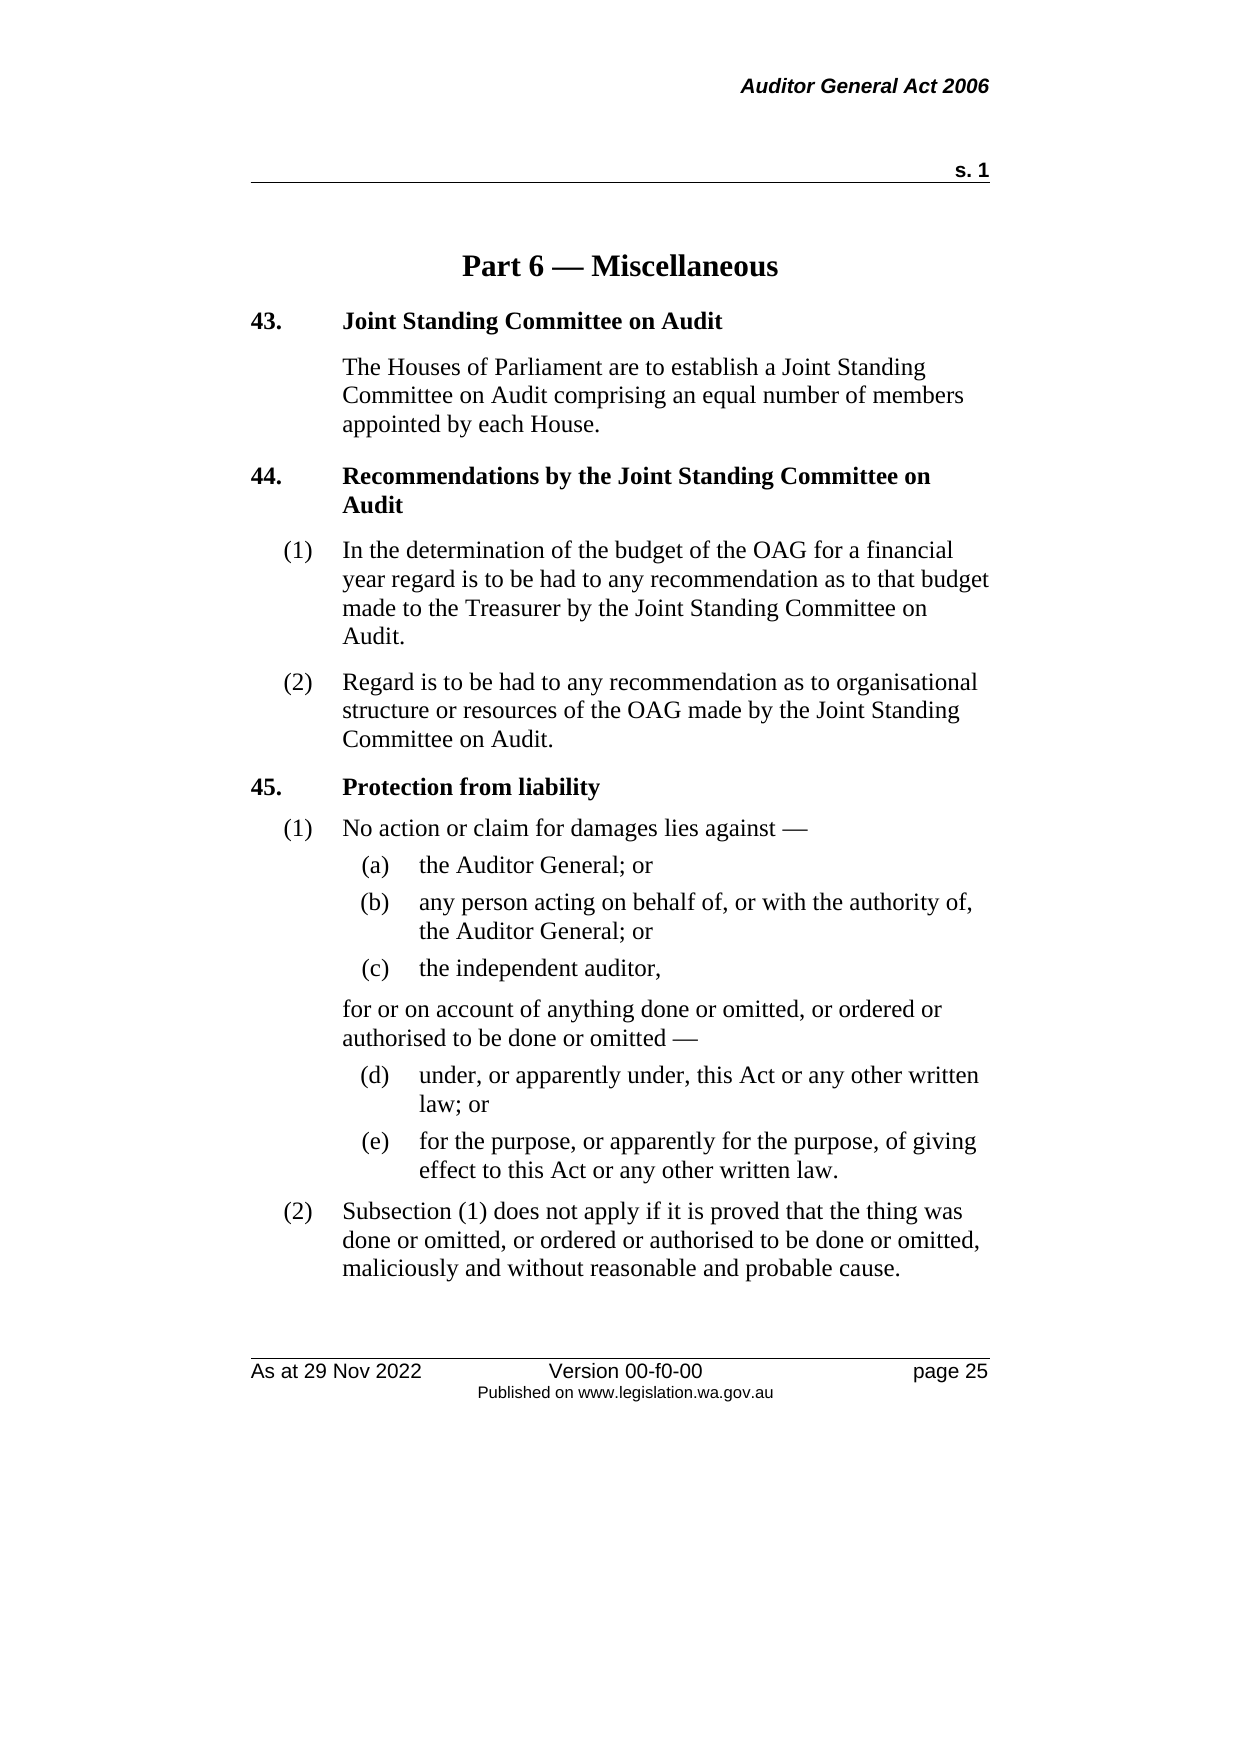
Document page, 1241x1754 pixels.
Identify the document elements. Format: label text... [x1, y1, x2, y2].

text for or on account of anything done or omitted, or ordered or authorised to be done or omitted — [251, 994, 990, 1052]
text (2) Regard is to be had to any recommendation as to organisational structure or resources of the OAG made by the Joint Standing Committee on Audit. [251, 667, 990, 753]
text (1) No action or claim for damages lies against — [251, 813, 990, 842]
text (1) In the determination of the budget of the OAG for a financial year regard is to be had to any recommendation as to that budget made to the Treasurer by the Joint Standing Committee on Audit. [251, 535, 990, 650]
text (a) the Auditor General; or [251, 850, 990, 879]
subtitle 43. Joint Standing Committee on Audit [251, 306, 990, 335]
subtitle 45. Protection from liability [251, 772, 990, 801]
text (e) for the purpose, or apparently for the purpose, of giving effect to this Act or any other written law. [251, 1126, 990, 1183]
text (2) Subsection (1) does not apply if it is proved that the thing was done or omitted, or ordered or authorised to be done or omitted, maliciously and without reasonable and probable cause. [251, 1196, 990, 1282]
subtitle Part 6 — Miscellaneous [251, 247, 990, 283]
text (b) any person acting on behalf of, or with the authority of, the Auditor General; or [251, 887, 990, 945]
text (d) under, or apparently under, this Act or any other written law; or [251, 1060, 990, 1118]
text The Houses of Parliament are to establish a Joint Standing Committee on Audit comprising an equal number of members appointed by each House. [251, 352, 990, 438]
text (c) the independent auditor, [251, 953, 990, 982]
subtitle 44. Recommendations by the Joint Standing Committee on Audit [251, 461, 990, 518]
